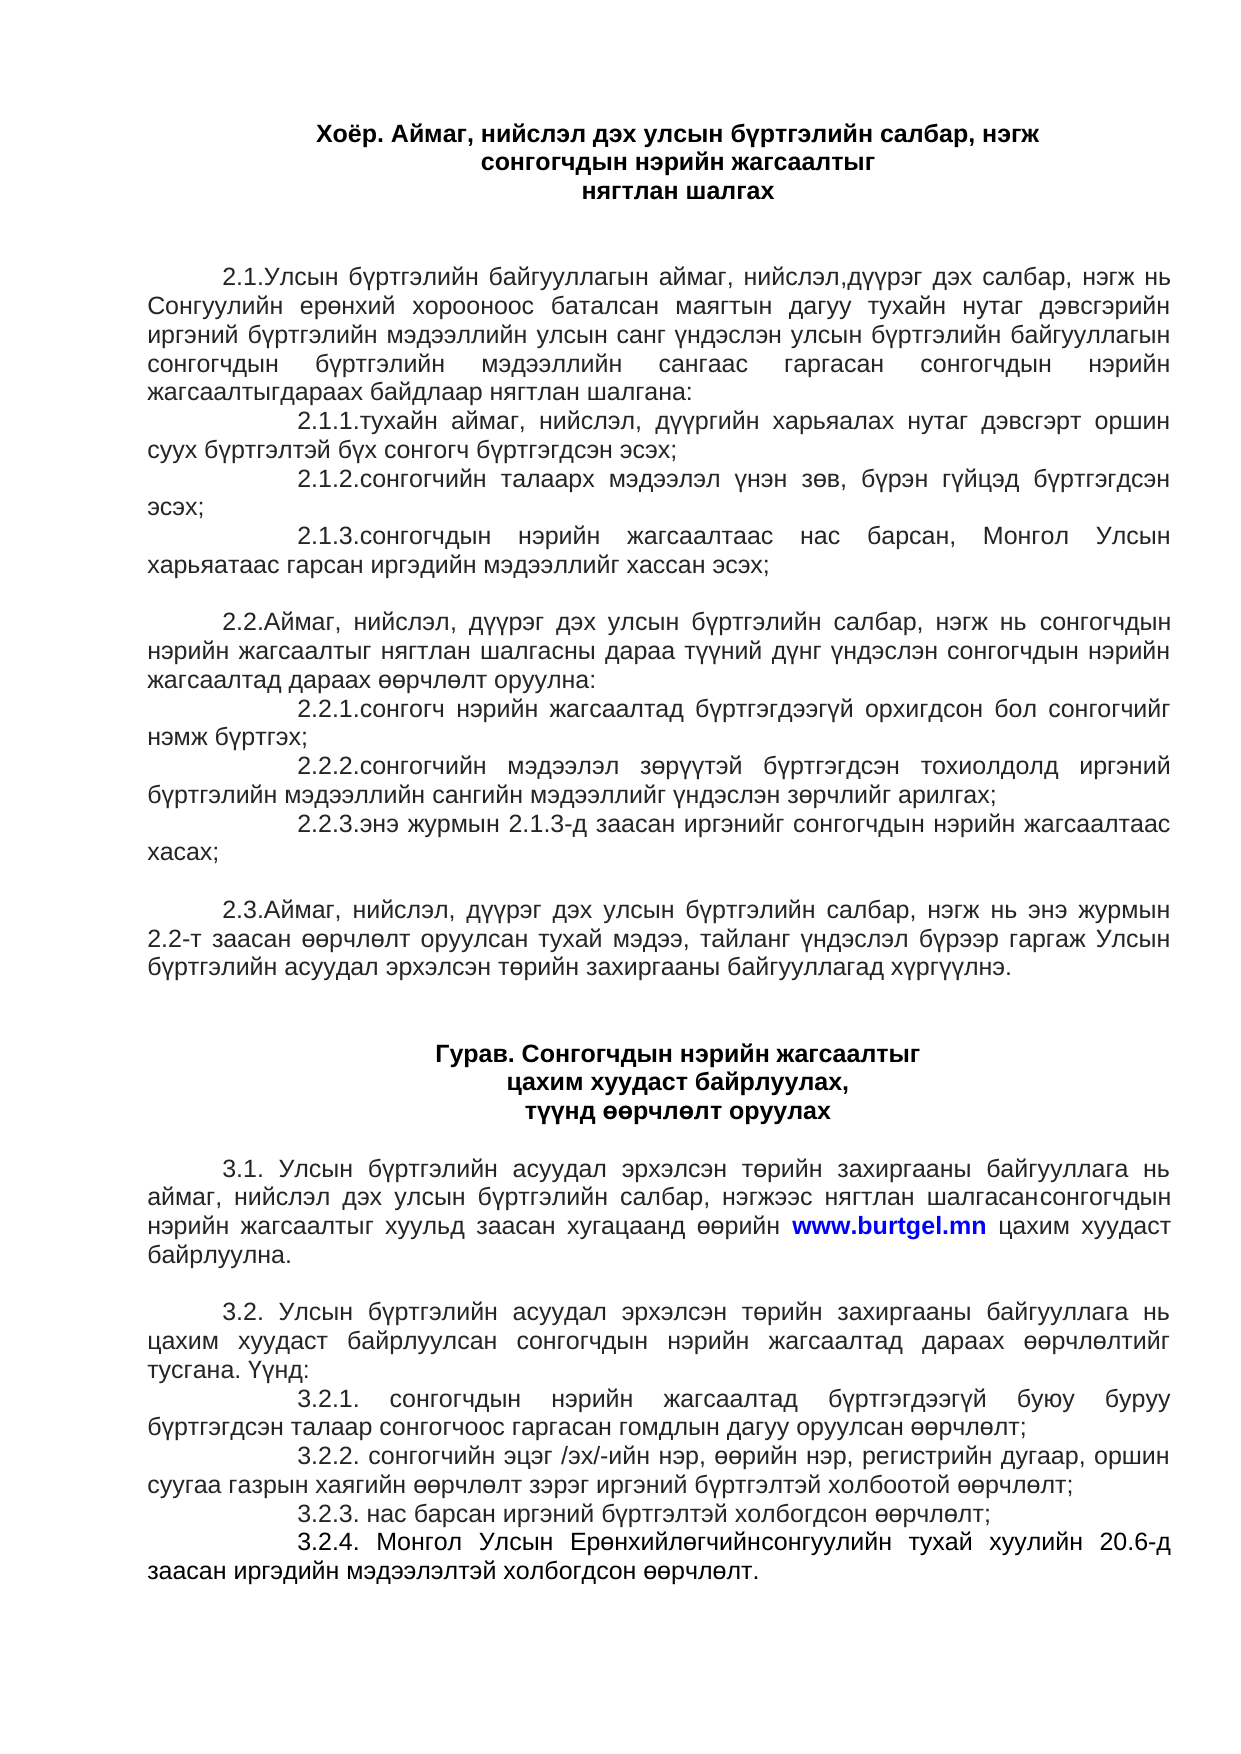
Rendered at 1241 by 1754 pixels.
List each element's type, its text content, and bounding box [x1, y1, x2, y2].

list сонгогчдын нэрийн жагсаалтыг [184, 147, 1171, 176]
text 2.2.3.энэ журмын 2.1.3-д заасан иргэнийг сонгогчдын нэрийн жагсаалтаас хасах; [147, 808, 1171, 866]
text 2.1.3.сонгогчдын нэрийн жагсаалтаас нас барсан, Монгол Улсын харьяатаас гарсан иргэдийн мэдээллийг хассан эсэх; [147, 521, 1171, 578]
text 3.2. Улсын бүртгэлийн асуудал эрхэлсэн төрийн захиргааны байгууллага нь цахим хуудаст байрлуулсан сонгогчдын нэрийн жагсаалтад дараах өөрчлөлтийг тусгана. Үүнд: [147, 1297, 1171, 1383]
text 2.2.1.сонгогч нэрийн жагсаалтад бүртгэгдээгүй орхигдсон бол сонгогчийг нэмж бүртгэх; [147, 693, 1171, 751]
list Гурав. Сонгогчдын нэрийн жагсаалтыг [184, 1038, 1171, 1067]
list түүнд өөрчлөлт оруулах [184, 1096, 1171, 1125]
text 2.2.2.сонгогчийн мэдээлэл зөрүүтэй бүртгэгдсэн тохиолдолд иргэний бүртгэлийн мэдээллийн сангийн мэдээллийг үндэслэн зөрчлийг арилгах; [147, 751, 1171, 808]
list цахим хуудаст байрлуулах, [184, 1067, 1171, 1096]
text 2.2.Аймаг, нийслэл, дүүрэг дэх улсын бүртгэлийн салбар, нэгж нь сонгогчдын нэрийн жагсаалтыг нягтлан шалгасны дараа түүний дүнг үндэслэн сонгогчдын нэрийн жагсаалтад дараах өөрчлөлт оруулна: [147, 607, 1171, 693]
list Хоёр. Аймаг, нийслэл дэх улсын бүртгэлийн салбар, нэгж [184, 118, 1171, 147]
text 3.2.2. сонгогчийн эцэг /эх/-ийн нэр, өөрийн нэр, регистрийн дугаар, оршин суугаа газрын хаягийн өөрчлөлт зэрэг иргэний бүртгэлтэй холбоотой өөрчлөлт; [147, 1441, 1171, 1498]
text 2.1.1.тухайн аймаг, нийслэл, дүүргийн харьяалах нутаг дэвсгэрт оршин суух бүртгэлтэй бүх сонгогч бүртгэгдсэн эсэх; [147, 406, 1171, 463]
list нягтлан шалгах [184, 176, 1171, 205]
text 3.1. Улсын бүртгэлийн асуудал эрхэлсэн төрийн захиргааны байгууллага нь аймаг, нийслэл дэх улсын бүртгэлийн салбар, нэгжээс нягтлан шалгасансонгогчдын нэрийн жагсаалтыг хуульд заасан хугацаанд өөрийн www.burtgel.mn цахим хуудаст байрлуулна. [147, 1153, 1171, 1268]
text 2.1.Улсын бүртгэлийн байгууллагын аймаг, нийслэл,дүүрэг дэх салбар, нэгж нь Сонгуулийн ерөнхий хорооноос баталсан маягтын дагуу тухайн нутаг дэвсгэрийн иргэний бүртгэлийн мэдээллийн улсын санг үндэслэн улсын бүртгэлийн байгууллагын сонгогчдын бүртгэлийн мэдээллийн сангаас гаргасан сонгогчдын нэрийн жагсаалтыгдараах байдлаар нягтлан шалгана: [147, 262, 1171, 406]
text 2.3.Аймаг, нийслэл, дүүрэг дэх улсын бүртгэлийн салбар, нэгж нь энэ журмын 2.2-т заасан өөрчлөлт оруулсан тухай мэдээ, тайланг үндэслэл бүрээр гаргаж Улсын бүртгэлийн асуудал эрхэлсэн төрийн захиргааны байгууллагад хүргүүлнэ. [147, 895, 1171, 981]
text 3.2.4. Монгол Улсын Ерөнхийлөгчийнсонгуулийн тухай хуулийн 20.6-д заасан иргэдийн мэдээлэлтэй холбогдсон өөрчлөлт. [147, 1527, 1171, 1585]
text 3.2.3. нас барсан иргэний бүртгэлтэй холбогдсон өөрчлөлт; [222, 1498, 1171, 1527]
text 2.1.2.сонгогчийн талаарх мэдээлэл үнэн зөв, бүрэн гүйцэд бүртгэгдсэн эсэх; [147, 463, 1171, 521]
text 3.2.1. сонгогчдын нэрийн жагсаалтад бүртгэгдээгүй буюу буруу бүртгэгдсэн талаар сонгогчоос гаргасан гомдлын дагуу оруулсан өөрчлөлт; [147, 1383, 1171, 1441]
